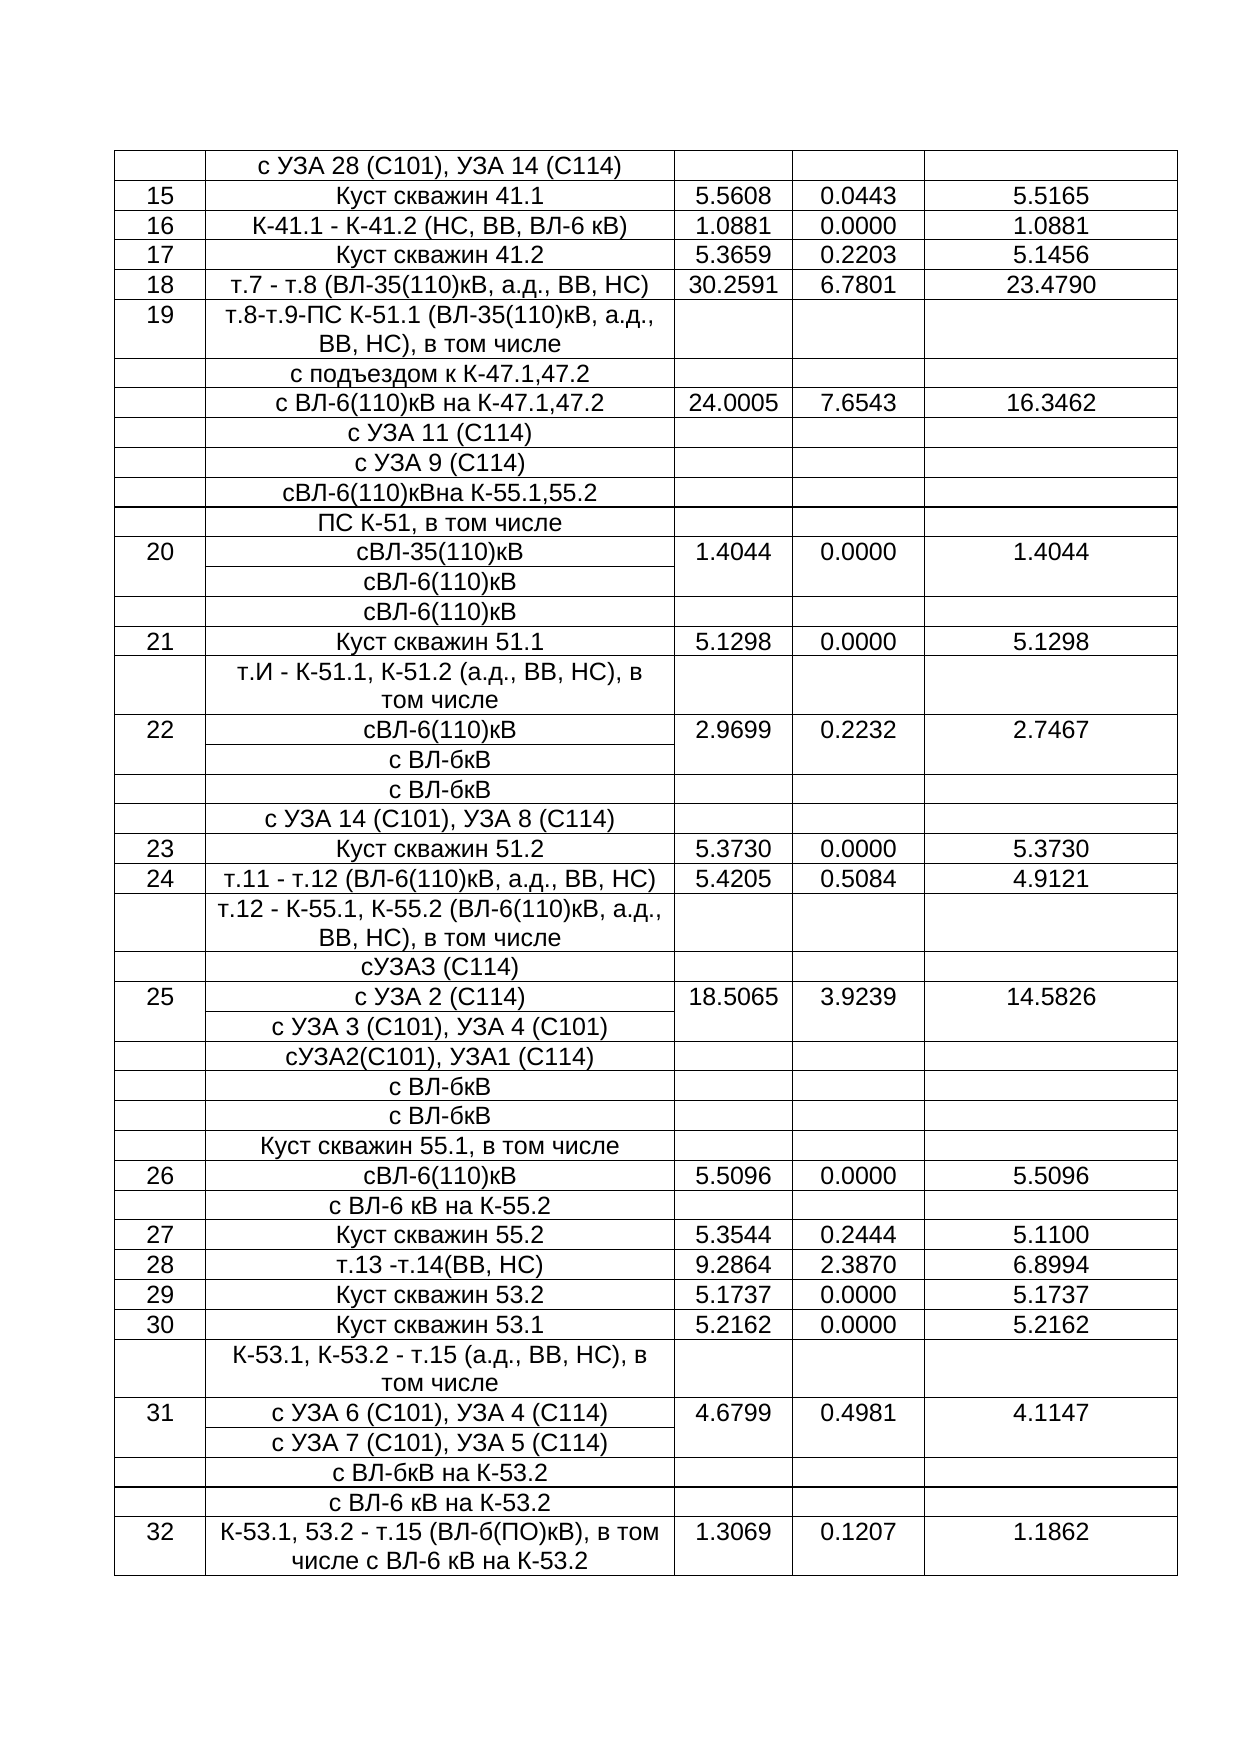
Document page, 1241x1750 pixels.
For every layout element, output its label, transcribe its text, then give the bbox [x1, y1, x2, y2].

table_cell [793, 1458, 924, 1486]
table_cell [115, 952, 205, 981]
table_cell [675, 1131, 792, 1160]
table_cell т.12 - К-55.1, К-55.2 (ВЛ-6(110)кВ, а.д., ВВ, НС), в том числе [206, 894, 674, 951]
table_cell Куст скважин 41.2 [206, 240, 674, 269]
table_cell 5.2162 [925, 1310, 1177, 1338]
table_cell 0.2232 [793, 715, 924, 773]
table_cell 5.1298 [675, 627, 792, 655]
table_cell 18.5065 [675, 982, 792, 1041]
table_cell 1.4044 [925, 537, 1177, 596]
table_cell [793, 478, 924, 506]
table_cell К-41.1 - К-41.2 (НС, ВВ, ВЛ-6 кВ) [206, 211, 674, 239]
table_cell [675, 418, 792, 447]
table_cell [793, 952, 924, 981]
table_cell [925, 894, 1177, 951]
table_cell 23 [115, 834, 205, 863]
table_cell [115, 656, 205, 714]
table_cell [925, 952, 1177, 981]
table_cell 5.3659 [675, 240, 792, 269]
table_cell 5.3730 [925, 834, 1177, 863]
table_cell 24.0005 [675, 388, 792, 417]
table_cell 15 [115, 181, 205, 209]
table_cell [793, 1340, 924, 1397]
table_cell 1.0881 [925, 211, 1177, 239]
table_cell 5.1100 [925, 1220, 1177, 1249]
table_cell 1.0881 [675, 211, 792, 239]
table_cell [925, 1340, 1177, 1397]
table_cell 0.0000 [793, 627, 924, 655]
table_cell 4.9121 [925, 864, 1177, 893]
table_cell [925, 418, 1177, 447]
table_cell [115, 597, 205, 626]
table_cell 5.4205 [675, 864, 792, 893]
table_cell 29 [115, 1280, 205, 1309]
table_cell 14.5826 [925, 982, 1177, 1041]
table_cell т.7 - т.8 (ВЛ-35(110)кВ, а.д., ВВ, НС) [206, 270, 674, 299]
table_cell с ВЛ-бкВ [206, 775, 674, 803]
table_cell сВЛ-6(110)кВ [206, 567, 674, 596]
table_cell [793, 151, 924, 180]
table_cell 5.5096 [925, 1161, 1177, 1189]
table_cell [675, 508, 792, 536]
table_cell с ВЛ-бкВ [206, 1071, 674, 1100]
table_cell 0.0000 [793, 537, 924, 596]
table_cell т.11 - т.12 (ВЛ-6(110)кВ, а.д., ВВ, НС) [206, 864, 674, 893]
table_cell 20 [115, 537, 205, 596]
table_cell 27 [115, 1220, 205, 1249]
table_cell [925, 775, 1177, 803]
table_cell [793, 1191, 924, 1219]
table_cell [675, 775, 792, 803]
table_cell с УЗА 6 (С101), УЗА 4 (С114) [206, 1398, 674, 1427]
table_cell Куст скважин 51.2 [206, 834, 674, 863]
table_cell 17 [115, 240, 205, 269]
table_cell 28 [115, 1250, 205, 1279]
table_cell 30.2591 [675, 270, 792, 299]
table_cell 25 [115, 982, 205, 1041]
table_cell 32 [115, 1517, 205, 1575]
table_cell [115, 508, 205, 536]
table_cell 16 [115, 211, 205, 239]
table_cell [675, 478, 792, 506]
table_cell [115, 1340, 205, 1397]
table_cell 0.0443 [793, 181, 924, 209]
table_cell [925, 1191, 1177, 1219]
table_cell 0.0000 [793, 1310, 924, 1338]
table_cell 5.1298 [925, 627, 1177, 655]
table_cell [793, 508, 924, 536]
table_cell Куст скважин 53.1 [206, 1310, 674, 1338]
table_cell [115, 775, 205, 803]
table_cell [115, 1042, 205, 1070]
table_cell с УЗА 28 (С101), УЗА 14 (С114) [206, 151, 674, 180]
table_cell 24 [115, 864, 205, 893]
table_cell [925, 1071, 1177, 1100]
table_cell ПС К-51, в том числе [206, 508, 674, 536]
table_cell 23.4790 [925, 270, 1177, 299]
table_cell [675, 1488, 792, 1516]
table_cell 5.2162 [675, 1310, 792, 1338]
table_cell с ВЛ-6(110)кВ на К-47.1,47.2 [206, 388, 674, 417]
table_cell 16.3462 [925, 388, 1177, 417]
table_cell с УЗА 14 (С101), УЗА 8 (С114) [206, 804, 674, 833]
table_cell [925, 1101, 1177, 1130]
table_cell 0.2203 [793, 240, 924, 269]
table_cell Куст скважин 41.1 [206, 181, 674, 209]
table_cell сВЛ-6(110)кВ [206, 715, 674, 744]
table_cell [793, 656, 924, 714]
table_cell [675, 1071, 792, 1100]
table_cell [115, 151, 205, 180]
table_cell [675, 1101, 792, 1130]
table_cell 5.1456 [925, 240, 1177, 269]
table_cell с ВЛ-6 кВ на К-55.2 [206, 1191, 674, 1219]
table_cell 4.1147 [925, 1398, 1177, 1457]
table_cell [793, 597, 924, 626]
table_cell [675, 597, 792, 626]
table_cell Куст скважин 53.2 [206, 1280, 674, 1309]
table_cell [925, 359, 1177, 387]
table_cell 0.5084 [793, 864, 924, 893]
table_cell 2.3870 [793, 1250, 924, 1279]
table_cell [675, 1042, 792, 1070]
table_cell [793, 359, 924, 387]
table_cell [793, 448, 924, 477]
table_cell [115, 1191, 205, 1219]
table_cell т.И - К-51.1, К-51.2 (а.д., ВВ, НС), в том числе [206, 656, 674, 714]
table_cell с подъездом к К-47.1,47.2 [206, 359, 674, 387]
table_cell [793, 1071, 924, 1100]
table_cell с ВЛ-бкВ на К-53.2 [206, 1458, 674, 1486]
table_cell с ВЛ-бкВ [206, 1101, 674, 1130]
table_cell 19 [115, 300, 205, 357]
table_cell Куст скважин 55.2 [206, 1220, 674, 1249]
table_cell сВЛ-35(110)кВ [206, 537, 674, 566]
table_cell [675, 804, 792, 833]
table_cell [115, 1071, 205, 1100]
table_cell 3.9239 [793, 982, 924, 1041]
table_cell сУЗА2(С101), УЗА1 (С114) [206, 1042, 674, 1070]
table_cell 0.2444 [793, 1220, 924, 1249]
table_cell [115, 388, 205, 417]
table_cell 6.8994 [925, 1250, 1177, 1279]
table_cell с ВЛ-6 кВ на К-53.2 [206, 1488, 674, 1516]
table_cell 5.1737 [925, 1280, 1177, 1309]
table_cell с ВЛ-бкВ [206, 745, 674, 773]
table_cell [925, 597, 1177, 626]
table_cell [115, 1458, 205, 1486]
table_cell 0.0000 [793, 834, 924, 863]
table_cell [115, 804, 205, 833]
table_cell [675, 1340, 792, 1397]
table_cell [793, 894, 924, 951]
table_cell [675, 656, 792, 714]
table_cell К-53.1, 53.2 - т.15 (ВЛ-б(ПО)кВ), в том числе с ВЛ-6 кВ на К-53.2 [206, 1517, 674, 1575]
table_cell [925, 1042, 1177, 1070]
table_cell [925, 1458, 1177, 1486]
table_cell 4.6799 [675, 1398, 792, 1457]
table_cell [793, 1101, 924, 1130]
table_cell [793, 1042, 924, 1070]
table_cell 1.1862 [925, 1517, 1177, 1575]
table_cell [925, 1488, 1177, 1516]
table_cell К-53.1, К-53.2 - т.15 (а.д., ВВ, НС), в том числе [206, 1340, 674, 1397]
table_cell [925, 151, 1177, 180]
table_cell 7.6543 [793, 388, 924, 417]
table_cell сВЛ-6(110)кВ [206, 597, 674, 626]
table_cell 5.1737 [675, 1280, 792, 1309]
table_cell [115, 1488, 205, 1516]
table_cell 0.0000 [793, 1280, 924, 1309]
table_cell 1.3069 [675, 1517, 792, 1575]
table_cell 0.1207 [793, 1517, 924, 1575]
table_cell 21 [115, 627, 205, 655]
table_cell [793, 1488, 924, 1516]
table_cell [793, 300, 924, 357]
table_cell [675, 952, 792, 981]
table_cell [115, 478, 205, 506]
table_cell 6.7801 [793, 270, 924, 299]
table_cell [675, 151, 792, 180]
table_cell [925, 1131, 1177, 1160]
table_cell [793, 1131, 924, 1160]
table_cell [675, 300, 792, 357]
table_cell [793, 775, 924, 803]
table_cell с УЗА 2 (С114) [206, 982, 674, 1011]
table_cell 0.0000 [793, 1161, 924, 1189]
table_cell [115, 418, 205, 447]
table_cell 31 [115, 1398, 205, 1457]
table_cell сУЗАЗ (С114) [206, 952, 674, 981]
table_cell с УЗА 9 (С114) [206, 448, 674, 477]
table_cell [115, 1101, 205, 1130]
table_cell [675, 359, 792, 387]
table_cell 5.3544 [675, 1220, 792, 1249]
table_cell 2.7467 [925, 715, 1177, 773]
table_cell 5.3730 [675, 834, 792, 863]
table_cell 9.2864 [675, 1250, 792, 1279]
table_cell [115, 1131, 205, 1160]
table_cell Куст скважин 51.1 [206, 627, 674, 655]
table_cell 0.0000 [793, 211, 924, 239]
table_cell [925, 804, 1177, 833]
table_cell 22 [115, 715, 205, 773]
table_cell с УЗА 7 (С101), УЗА 5 (С114) [206, 1428, 674, 1457]
table_cell с УЗА 3 (С101), УЗА 4 (С101) [206, 1012, 674, 1041]
table_cell 0.4981 [793, 1398, 924, 1457]
table_cell 1.4044 [675, 537, 792, 596]
table_cell [675, 448, 792, 477]
table_cell сВЛ-6(110)кВ [206, 1161, 674, 1189]
table_cell сВЛ-6(110)кВна К-55.1,55.2 [206, 478, 674, 506]
table_cell т.13 -т.14(ВВ, НС) [206, 1250, 674, 1279]
table_cell 5.5165 [925, 181, 1177, 209]
table_cell 2.9699 [675, 715, 792, 773]
table_cell 5.5096 [675, 1161, 792, 1189]
table_cell т.8-т.9-ПС К-51.1 (ВЛ-35(110)кВ, а.д., ВВ, НС), в том числе [206, 300, 674, 357]
table_cell [675, 1458, 792, 1486]
table_cell [925, 508, 1177, 536]
table_cell [675, 1191, 792, 1219]
table_cell [675, 894, 792, 951]
table_cell [925, 448, 1177, 477]
table_cell Куст скважин 55.1, в том числе [206, 1131, 674, 1160]
table_cell 26 [115, 1161, 205, 1189]
table_cell [925, 656, 1177, 714]
table_cell 5.5608 [675, 181, 792, 209]
table_cell 18 [115, 270, 205, 299]
table_cell [115, 894, 205, 951]
table_cell [115, 359, 205, 387]
table_cell [793, 418, 924, 447]
table_cell [115, 448, 205, 477]
table_cell [925, 300, 1177, 357]
table_cell [925, 478, 1177, 506]
table_cell [793, 804, 924, 833]
table_cell с УЗА 11 (С114) [206, 418, 674, 447]
table_cell 30 [115, 1310, 205, 1338]
